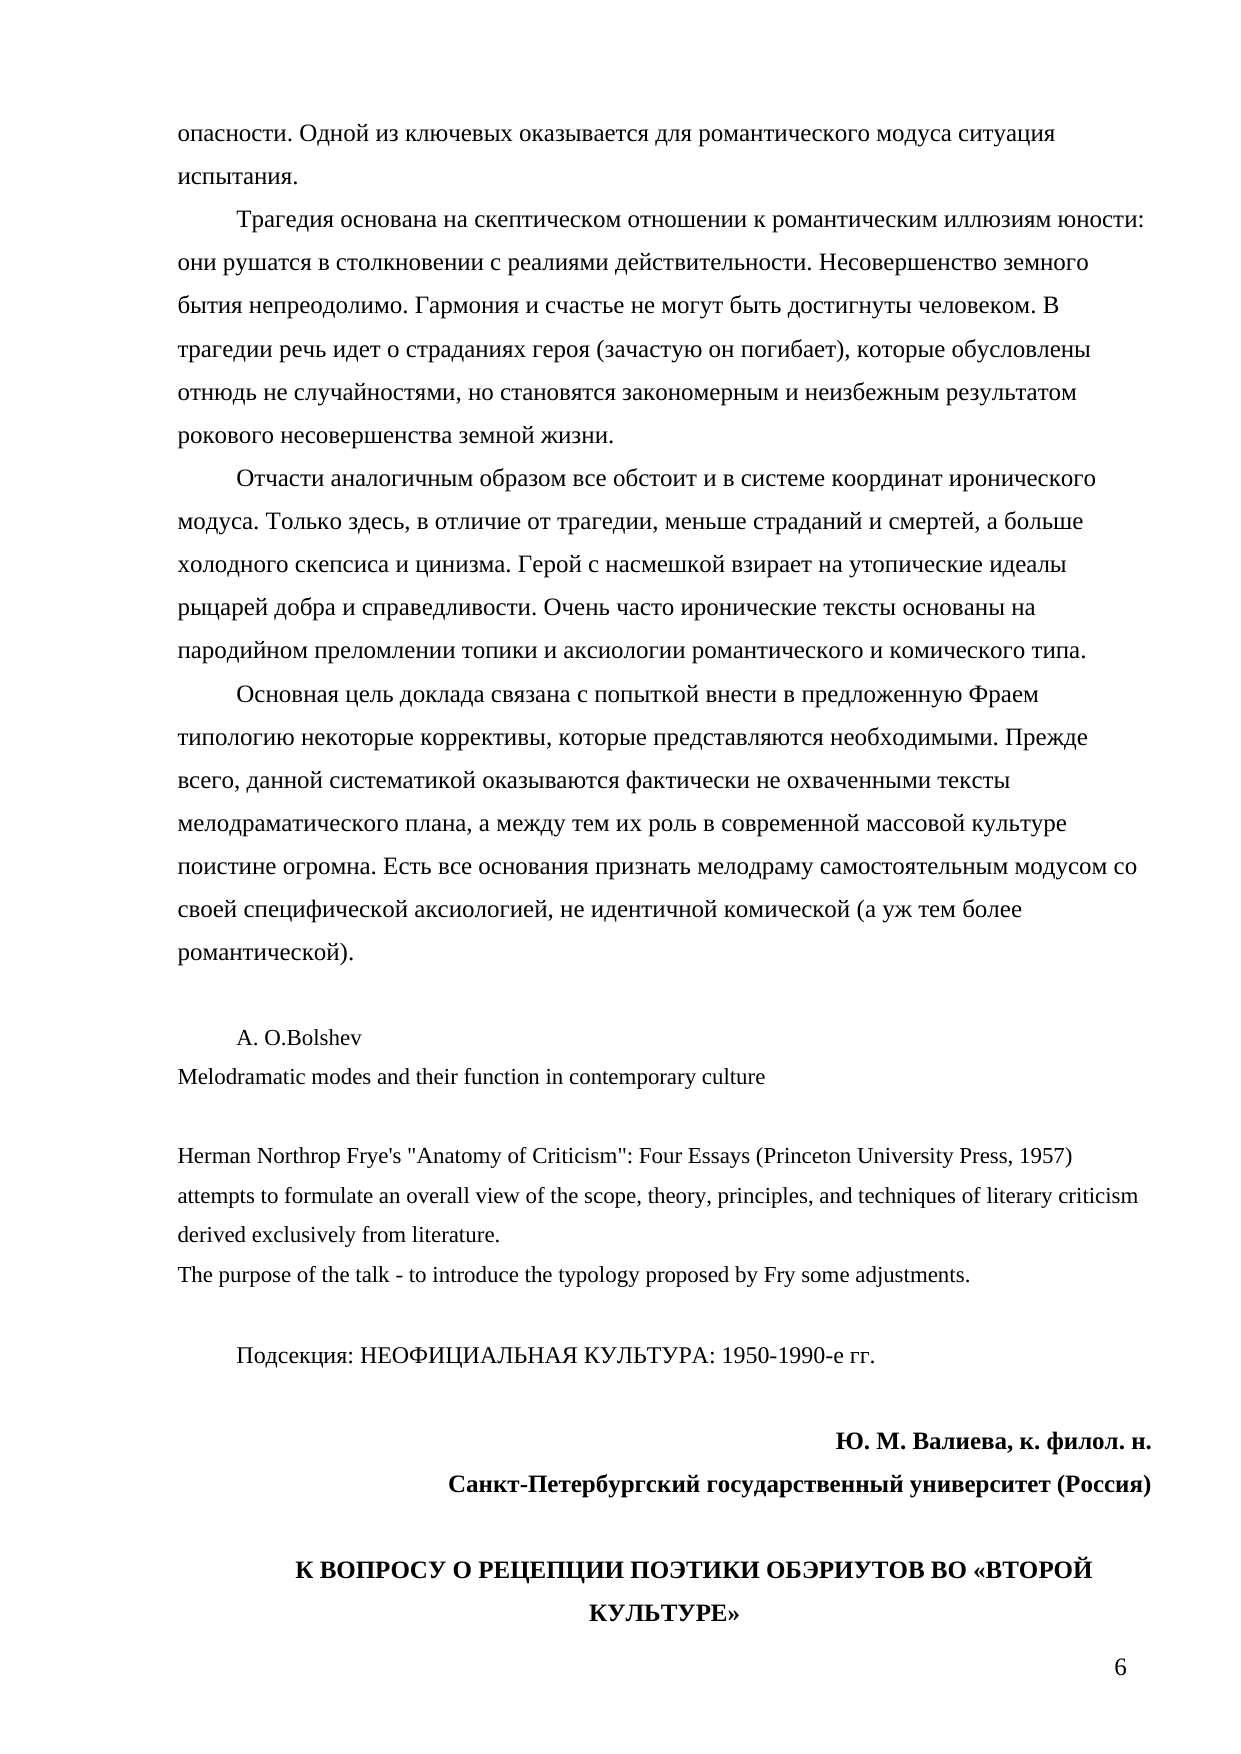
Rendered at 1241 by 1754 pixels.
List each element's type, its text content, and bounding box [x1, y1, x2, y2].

text Отчасти аналогичным образом все обстоит и в системе координат иронического модуса. Только здесь, в отличие от трагедии, меньше страданий и смертей, а больше холодного скепсиса и цинизма. Герой с насмешкой взирает на утопические идеалы рыцарей добра и справедливости. Очень часто иронические тексты основаны на пародийном преломлении топики и аксиологии романтического и комического типа. [177, 463, 1152, 664]
text Подсекция: НЕОФИЦИАЛЬНАЯ КУЛЬТУРА: 1950-1990-е гг. [177, 1341, 1152, 1369]
text Санкт-Петербургский государственный университет (Россия) [177, 1469, 1152, 1498]
text Трагедия основана на скептическом отношении к романтическим иллюзиям юности: они рушатся в столкновении с реалиями действительности. Несовершенство земного бытия непреодолимо. Гармония и счастье не могут быть достигнуты человеком. В трагедии речь идет о страданиях героя (зачастую он погибает), которые обусловлены отнюдь не случайностями, но становятся закономерным и неизбежным результатом рокового несовершенства земной жизни. [177, 204, 1152, 449]
text Ю. М. Валиева, к. филол. н. [177, 1426, 1152, 1455]
text К ВОПРОСУ О РЕЦЕПЦИИ ПОЭТИКИ ОБЭРИУТОВ ВО «ВТОРОЙ КУЛЬТУРЕ» [177, 1555, 1152, 1627]
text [177, 118, 1152, 190]
text Основная цель доклада связана с попыткой внести в предложенную Фраем типологию некоторые коррективы, которые представляются необходимыми. Прежде всего, данной систематикой оказываются фактически не охваченными тексты мелодраматического плана, а между тем их роль в современной массовой культуре поистине огромна. Есть все основания признать мелодраму самостоятельным модусом со своей специфической аксиологией, не идентичной комической (а уж тем более романтической). [177, 679, 1152, 966]
text A. O.Bolshev Melodramatic modes and their function in contemporary culture Herman Northrop Frye's "Anatomy of Criticism": Four Essays (Princeton University Press, 1957) attempts to formulate an overall view of the scope, theory, principles, and techniques of literary criticism derived exclusively from literature. The purpose of the talk - to introduce the typology proposed by Fry some adjustments. [177, 1024, 1152, 1287]
